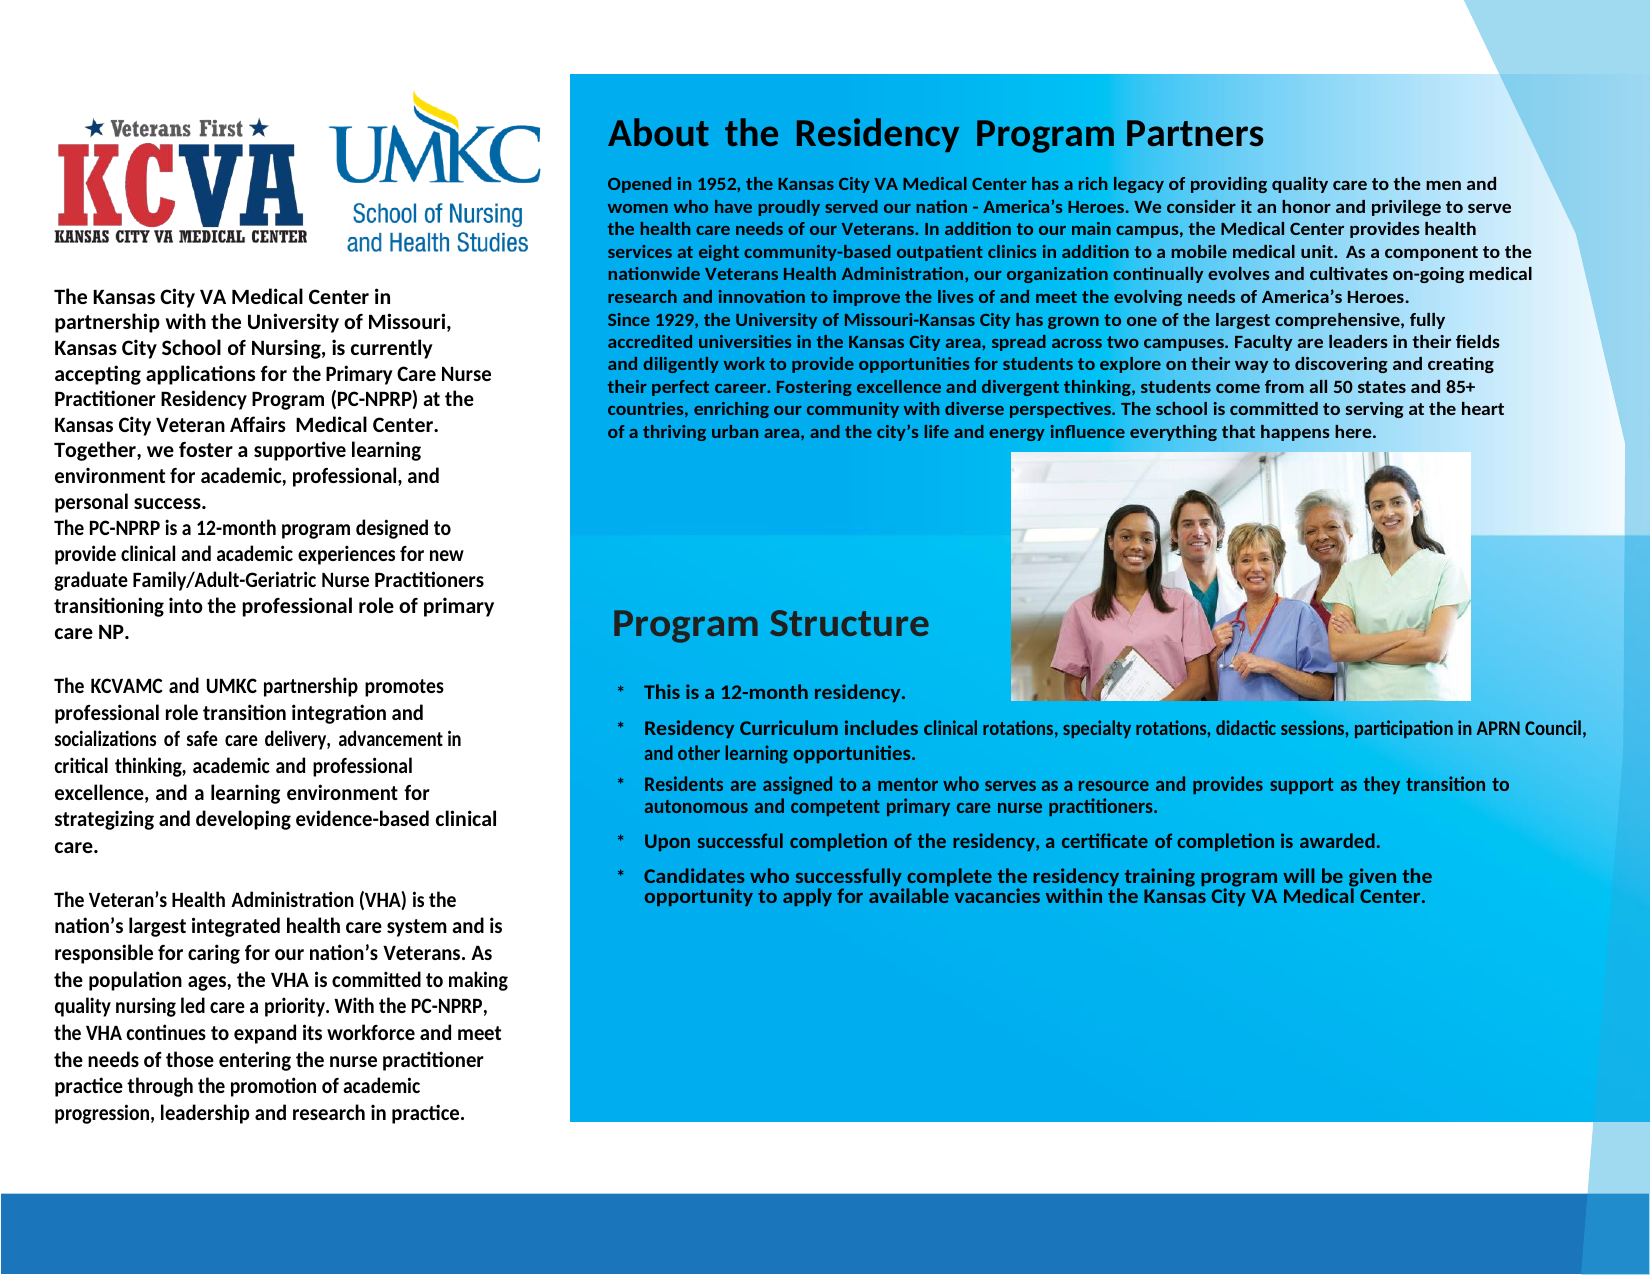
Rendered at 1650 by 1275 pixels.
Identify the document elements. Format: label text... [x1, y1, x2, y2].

list Upon successful completion of the residency, a certificate of completion is awarded. [616, 828, 1606, 853]
picture [54, 117, 307, 243]
picture [1012, 74, 1650, 908]
subtitle About the Residency Program Partners [608, 108, 1606, 156]
picture [328, 88, 541, 252]
text The PC-NPRP is a 12-month program designed to provide clinical and academic experiences for new graduate Family/Adult-Geriatric Nurse Practitioners transitioning into the professional role of primary care NP. [54, 514, 497, 645]
text The Kansas City VA Medical Center in partnership with the University of Missouri, Kansas City School of Nursing, is currently accepting applications for the Primary Care Nurse Practitioner Residency Program (PC-NPRP) at the Kansas City Veteran Affairs Medical Center. Together, we foster a supportive learning environment for academic, professional, and personal success. [54, 284, 497, 514]
list Candidates who successfully complete the residency training program will be given the opportunity to apply for available vacancies within the Kansas City VA Medical Center. [616, 866, 1450, 909]
list Residents are assigned to a mentor who serves as a resource and provides support as they transition to [616, 774, 1606, 796]
text autonomous and competent primary care nurse practitioners. [644, 796, 1606, 818]
text Opened in 1952, the Kansas City VA Medical Center has a rich legacy of providing quality care to the men and women who have proudly served our nation - America’s Heroes. We consider it an honor and privilege to serve the health care needs of our Veterans. In addition to our main campus, the Medical Center provides health services at eight community-based outpatient clinics in addition to a mobile medical unit. As a component to the nationwide Veterans Health Administration, our organization continually evolves and cultivates on-going medical research and innovation to improve the lives of and meet the evolving needs of America’s Heroes. [607, 173, 1540, 308]
list This is a 12-month residency. [616, 679, 1606, 704]
subtitle Program Structure [612, 598, 1606, 646]
list Residency Curriculum includes clinical rotations, specialty rotations, didactic sessions, participation in APRN Council, and other learning opportunities. [616, 715, 1606, 766]
text The Veteran’s Health Administration (VHA) is the nation’s largest integrated health care system and is responsible for caring for our nation’s Veterans. As the population ages, the VHA is committed to making quality nursing led care a priority. With the PC-NPRP, the VHA continues to expand its workforce and meet the needs of those entering the nurse practitioner practice through the promotion of academic progression, leadership and research in practice. [54, 886, 509, 1126]
text The KCVAMC and UMKC partnership promotes professional role transition integration and socializations of safe care delivery, advancement in critical thinking, academic and professional excellence, and a learning environment for strategizing and developing evidence-based clinical care. [54, 672, 509, 859]
text Since 1929, the University of Missouri-Kansas City has grown to one of the largest comprehensive, fully accredited universities in the Kansas City area, spread across two campuses. Faculty are leaders in their fields and diligently work to provide opportunities for students to explore on their way to discovering and creating their perfect career. Fostering excellence and divergent thinking, students come from all 50 states and 85+ countries, enriching our community with diverse perspectives. The school is committed to serving at the heart of a thriving urban area, and the city’s life and energy influence everything that happens here. [607, 308, 1526, 443]
